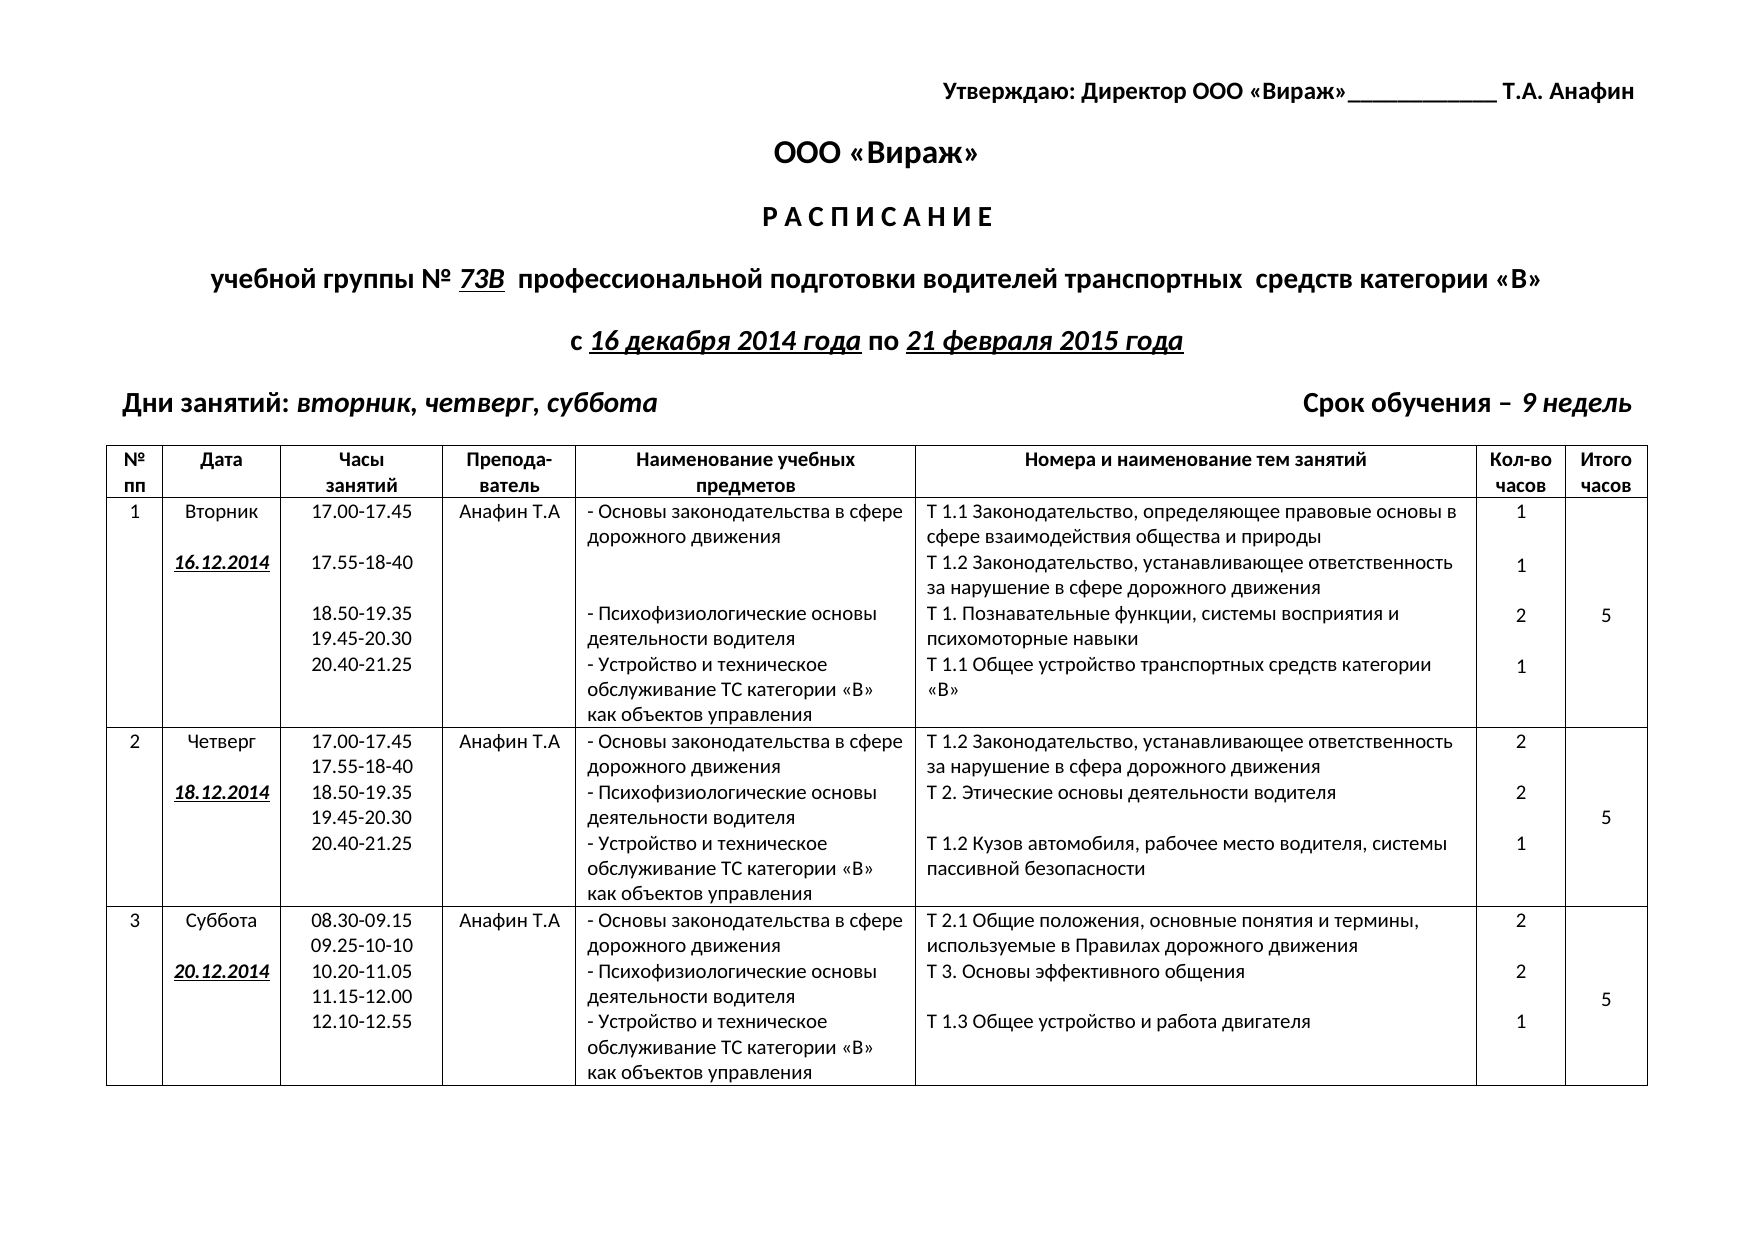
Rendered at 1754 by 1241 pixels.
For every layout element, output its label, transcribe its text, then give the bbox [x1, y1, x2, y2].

table_cell 5 [1566, 498, 1647, 727]
table_header Наименование учебных предметов [576, 446, 915, 497]
text Р А С П И С А Н И Е [118, 198, 1636, 234]
table_header Кол-во часов [1477, 446, 1565, 497]
table_cell Т 1.1 Законодательство, определяющее правовые основы в сфере взаимодействия общества и природы Т 1.2 Законодательство, устанавливающее ответственность за нарушение в сфере дорожного движения Т 1. Познавательные функции, системы восприятия и психомоторные навыки Т 1.1 Общее устройство транспортных средств категории «В» [916, 498, 1476, 727]
table_cell Суббота 20.12.2014 [163, 907, 280, 1085]
table_cell Вторник 16.12.2014 [163, 498, 280, 727]
table_cell 3 [107, 907, 162, 1085]
table_cell Анафин Т.А [443, 728, 575, 906]
table_header Часы занятий [281, 446, 442, 497]
table_cell 5 [1566, 907, 1647, 1085]
table_cell 08.30-09.15 09.25-10-10 10.20-11.05 11.15-12.00 12.10-12.55 [281, 907, 442, 1085]
table_cell 17.00-17.45 17.55-18-40 18.50-19.35 19.45-20.30 20.40-21.25 [281, 498, 442, 727]
text Утверждаю: Директор ООО «Вираж»____________ Т.А. Анафин [118, 75, 1636, 105]
table_cell 17.00-17.45 17.55-18-40 18.50-19.35 19.45-20.30 20.40-21.25 [281, 728, 442, 906]
table_cell Анафин Т.А [443, 498, 575, 727]
table_cell - Основы законодательства в сфере дорожного движения - Психофизиологические основы деятельности водителя - Устройство и техническое обслуживание ТС категории «В» как объектов управления [576, 498, 915, 727]
table_cell Четверг 18.12.2014 [163, 728, 280, 906]
text учебной группы № 73В профессиональной подготовки водителей транспортных средств категории «В» [118, 260, 1636, 296]
text ООО «Вираж» [118, 131, 1636, 171]
table_cell 2 [107, 728, 162, 906]
table_cell Т 2.1 Общие положения, основные понятия и термины, используемые в Правилах дорожного движения Т 3. Основы эффективного общения Т 1.3 Общее устройство и работа двигателя [916, 907, 1476, 1085]
table_header № пп [107, 446, 162, 497]
table_cell 1 [107, 498, 162, 727]
table_header Дата [163, 446, 280, 497]
table_cell 5 [1566, 728, 1647, 906]
table_cell Анафин Т.А [443, 907, 575, 1085]
table_cell - Основы законодательства в сфере дорожного движения - Психофизиологические основы деятельности водителя - Устройство и техническое обслуживание ТС категории «В» как объектов управления [576, 728, 915, 906]
table_header Итого часов [1566, 446, 1647, 497]
table_cell Т 1.2 Законодательство, устанавливающее ответственность за нарушение в сфера дорожного движения Т 2. Этические основы деятельности водителя Т 1.2 Кузов автомобиля, рабочее место водителя, системы пассивной безопасности [916, 728, 1476, 906]
table_cell 2 2 1 [1477, 728, 1565, 906]
text с 16 декабря 2014 года по 21 февраля 2015 года [118, 322, 1636, 357]
table_cell - Основы законодательства в сфере дорожного движения - Психофизиологические основы деятельности водителя - Устройство и техническое обслуживание ТС категории «В» как объектов управления [576, 907, 915, 1085]
table_header Препода-ватель [443, 446, 575, 497]
table_header Номера и наименование тем занятий [916, 446, 1476, 497]
text Дни занятий: вторник, четверг, суббота Срок обучения – 9 недель [118, 384, 1636, 419]
table_cell 2 2 1 [1477, 907, 1565, 1085]
table_cell 1 1 2 1 [1477, 498, 1565, 727]
